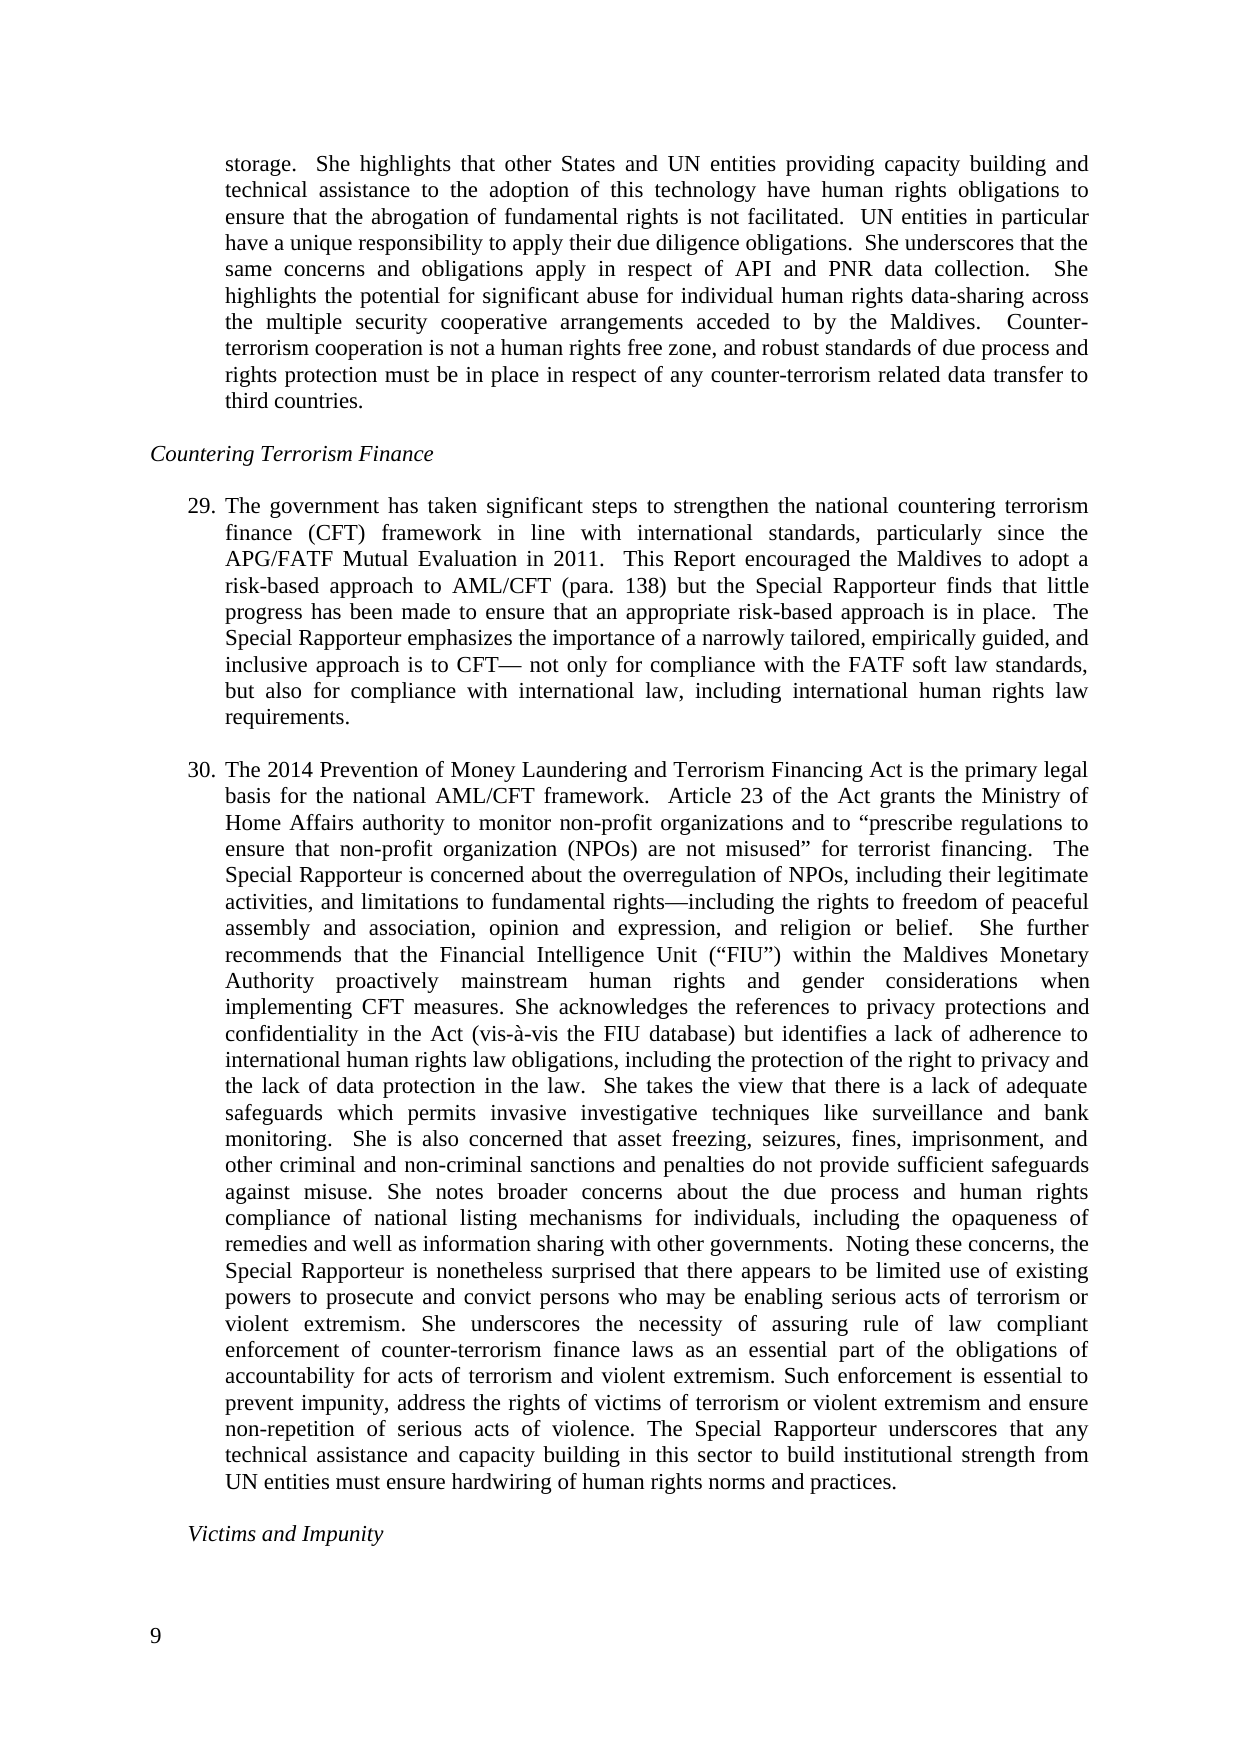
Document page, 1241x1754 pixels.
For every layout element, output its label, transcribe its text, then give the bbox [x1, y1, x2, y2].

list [187, 150, 1090, 413]
text Countering Terrorism Finance [150, 440, 1090, 466]
text Victims and Impunity [187, 1520, 1090, 1547]
list The government has taken significant steps to strengthen the national countering terrorism finance (CFT) framework in line with international standards, particularly since the APG/FATF Mutual Evaluation in 2011. This Report encouraged the Maldives to adopt a risk-based approach to AML/CFT (para. 138) but the Special Rapporteur finds that little progress has been made to ensure that an appropriate risk-based approach is in place. The Special Rapporteur emphasizes the importance of a narrowly tailored, empirically guided, and inclusive approach is to CFT— not only for compliance with the FATF soft law standards, but also for compliance with international law, including international human rights law requirements. [187, 493, 1090, 730]
list The 2014 Prevention of Money Laundering and Terrorism Financing Act is the primary legal basis for the national AML/CFT framework. Article 23 of the Act grants the Ministry of Home Affairs authority to monitor non-profit organizations and to “prescribe regulations to ensure that non-profit organization (NPOs) are not misused” for terrorist financing. The Special Rapporteur is concerned about the overregulation of NPOs, including their legitimate activities, and limitations to fundamental rights—including the rights to freedom of peaceful assembly and association, opinion and expression, and religion or belief. She further recommends that the Financial Intelligence Unit (“FIU”) within the Maldives Monetary Authority proactively mainstream human rights and gender considerations when implementing CFT measures. She acknowledges the references to privacy protections and confidentiality in the Act (vis-à-vis the FIU database) but identifies a lack of adherence to international human rights law obligations, including the protection of the right to privacy and the lack of data protection in the law. She takes the view that there is a lack of adequate safeguards which permits invasive investigative techniques like surveillance and bank monitoring. She is also concerned that asset freezing, seizures, fines, imprisonment, and other criminal and non-criminal sanctions and penalties do not provide sufficient safeguards against misuse. She notes broader concerns about the due process and human rights compliance of national listing mechanisms for individuals, including the opaqueness of remedies and well as information sharing with other governments. Noting these concerns, the Special Rapporteur is nonetheless surprised that there appears to be limited use of existing powers to prosecute and convict persons who may be enabling serious acts of terrorism or violent extremism. She underscores the necessity of assuring rule of law compliant enforcement of counter-terrorism finance laws as an essential part of the obligations of accountability for acts of terrorism and violent extremism. Such enforcement is essential to prevent impunity, address the rights of victims of terrorism or violent extremism and ensure non-repetition of serious acts of violence. The Special Rapporteur underscores that any technical assistance and capacity building in this sector to build institutional strength from UN entities must ensure hardwiring of human rights norms and practices. [187, 756, 1090, 1494]
